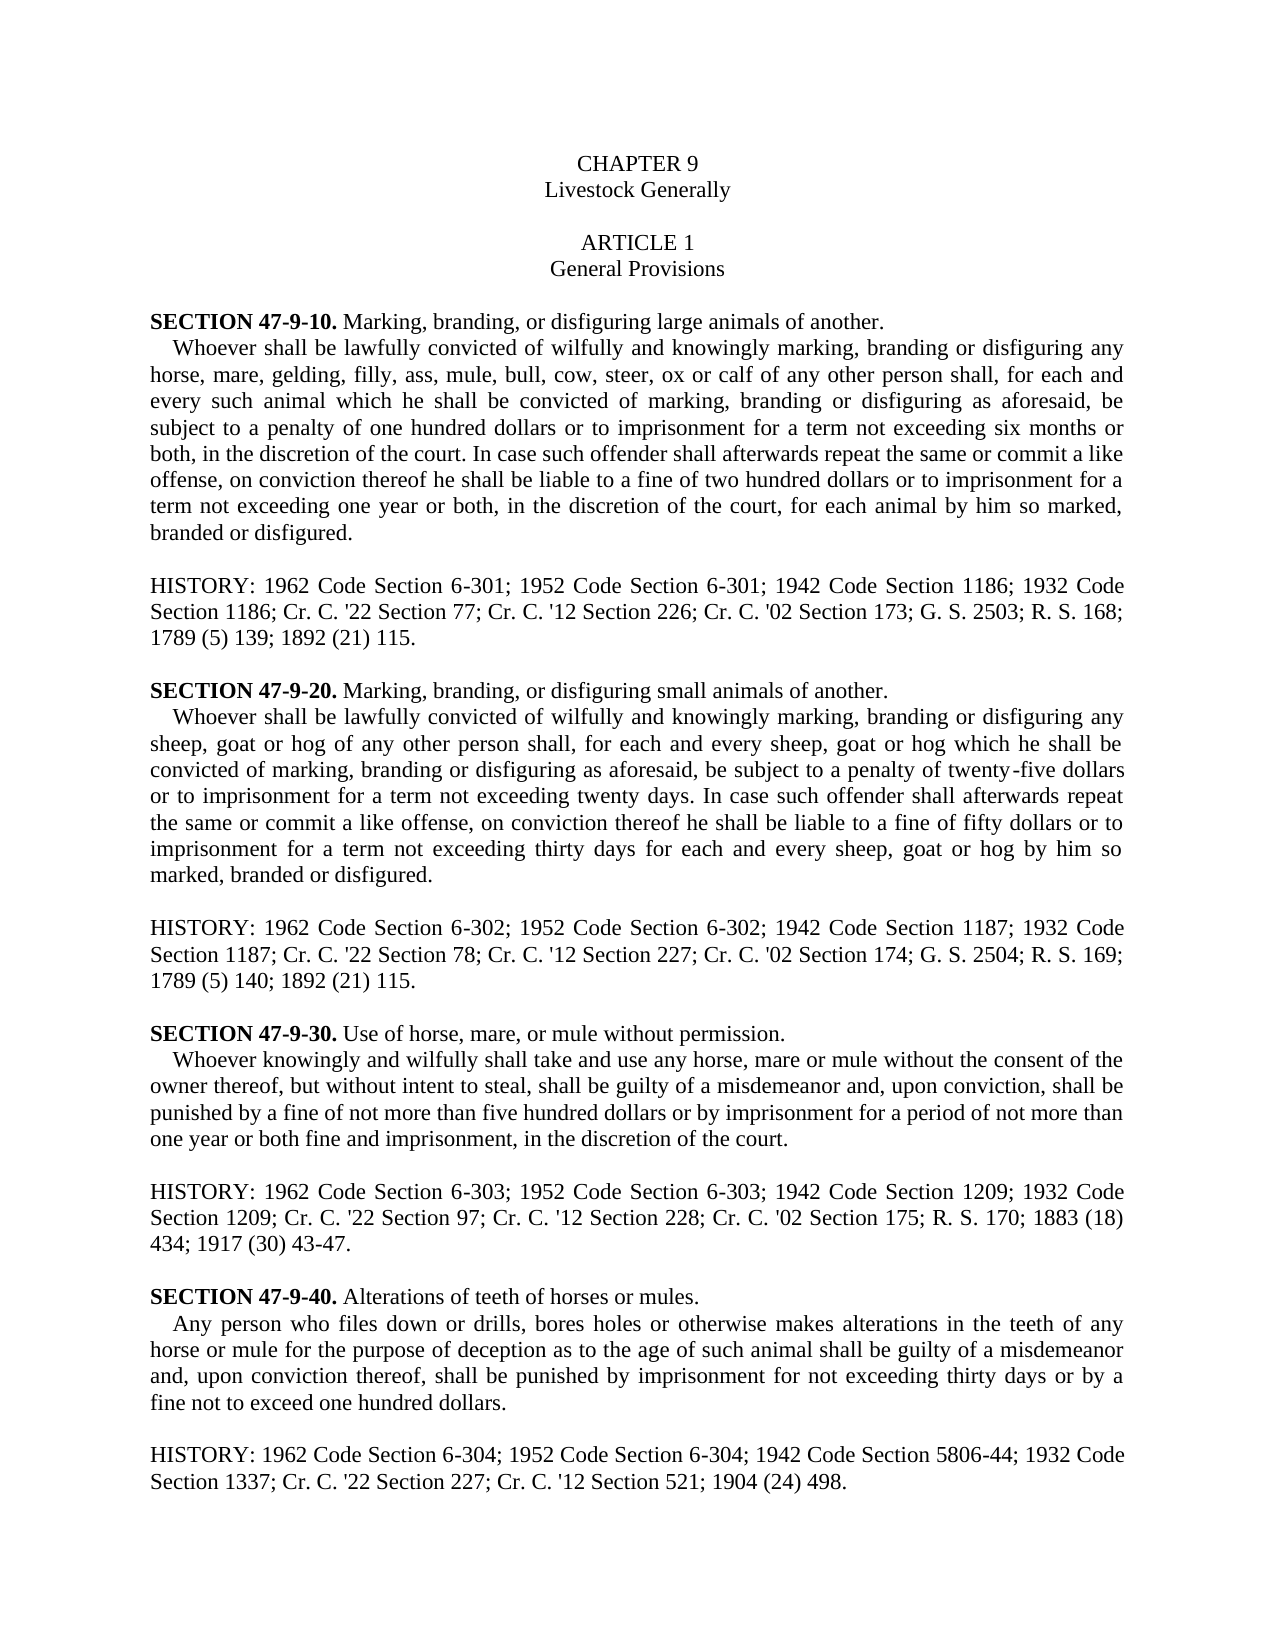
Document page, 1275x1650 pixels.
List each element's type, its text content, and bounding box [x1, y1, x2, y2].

text HISTORY: 1962 Code Section 6-304; 1952 Code Section 6-304; 1942 Code Section 5806-44; 1932 Code Section 1337; Cr. C. '22 Section 227; Cr. C. '12 Section 521; 1904 (24) 498. [150, 1441, 1125, 1494]
text Whoever shall be lawfully convicted of wilfully and knowingly marking, branding or disfiguring any sheep, goat or hog of any other person shall, for each and every sheep, goat or hog which he shall be convicted of marking, branding or disfiguring as aforesaid, be subject to a penalty of twenty-five dollars or to imprisonment for a term not exceeding twenty days. In case such offender shall afterwards repeat the same or commit a like offense, on conviction thereof he shall be liable to a fine of fifty dollars or to imprisonment for a term not exceeding thirty days for each and every sheep, goat or hog by him so marked, branded or disfigured. [150, 703, 1125, 888]
text HISTORY: 1962 Code Section 6-301; 1952 Code Section 6-301; 1942 Code Section 1186; 1932 Code Section 1186; Cr. C. '22 Section 77; Cr. C. '12 Section 226; Cr. C. '02 Section 173; G. S. 2503; R. S. 168; 1789 (5) 139; 1892 (21) 115. [150, 572, 1125, 651]
text General Provisions [150, 255, 1125, 282]
text SECTION 47-9-20. Marking, branding, or disfiguring small animals of another. [150, 677, 1125, 703]
text Any person who files down or drills, bores holes or otherwise makes alterations in the teeth of any horse or mule for the purpose of deception as to the age of such animal shall be guilty of a misdemeanor and, upon conviction thereof, shall be punished by imprisonment for not exceeding thirty days or by a fine not to exceed one hundred dollars. [150, 1309, 1125, 1415]
text CHAPTER 9 [150, 150, 1125, 176]
text Livestock Generally [150, 176, 1125, 203]
text Whoever shall be lawfully convicted of wilfully and knowingly marking, branding or disfiguring any horse, mare, gelding, filly, ass, mule, bull, cow, steer, ox or calf of any other person shall, for each and every such animal which he shall be convicted of marking, branding or disfiguring as aforesaid, be subject to a penalty of one hundred dollars or to imprisonment for a term not exceeding six months or both, in the discretion of the court. In case such offender shall afterwards repeat the same or commit a like offense, on conviction thereof he shall be liable to a fine of two hundred dollars or to imprisonment for a term not exceeding one year or both, in the discretion of the court, for each animal by him so marked, branded or disfigured. [150, 334, 1125, 545]
text HISTORY: 1962 Code Section 6-303; 1952 Code Section 6-303; 1942 Code Section 1209; 1932 Code Section 1209; Cr. C. '22 Section 97; Cr. C. '12 Section 228; Cr. C. '02 Section 175; R. S. 170; 1883 (18) 434; 1917 (30) 43-47. [150, 1178, 1125, 1257]
text ARTICLE 1 [150, 229, 1125, 255]
text SECTION 47-9-10. Marking, branding, or disfiguring large animals of another. [150, 308, 1125, 334]
text HISTORY: 1962 Code Section 6-302; 1952 Code Section 6-302; 1942 Code Section 1187; 1932 Code Section 1187; Cr. C. '22 Section 78; Cr. C. '12 Section 227; Cr. C. '02 Section 174; G. S. 2504; R. S. 169; 1789 (5) 140; 1892 (21) 115. [150, 914, 1125, 993]
text Whoever knowingly and wilfully shall take and use any horse, mare or mule without the consent of the owner thereof, but without intent to steal, shall be guilty of a misdemeanor and, upon conviction, shall be punished by a fine of not more than five hundred dollars or by imprisonment for a period of not more than one year or both fine and imprisonment, in the discretion of the court. [150, 1046, 1125, 1151]
text SECTION 47-9-30. Use of horse, mare, or mule without permission. [150, 1020, 1125, 1046]
text SECTION 47-9-40. Alterations of teeth of horses or mules. [150, 1283, 1125, 1309]
